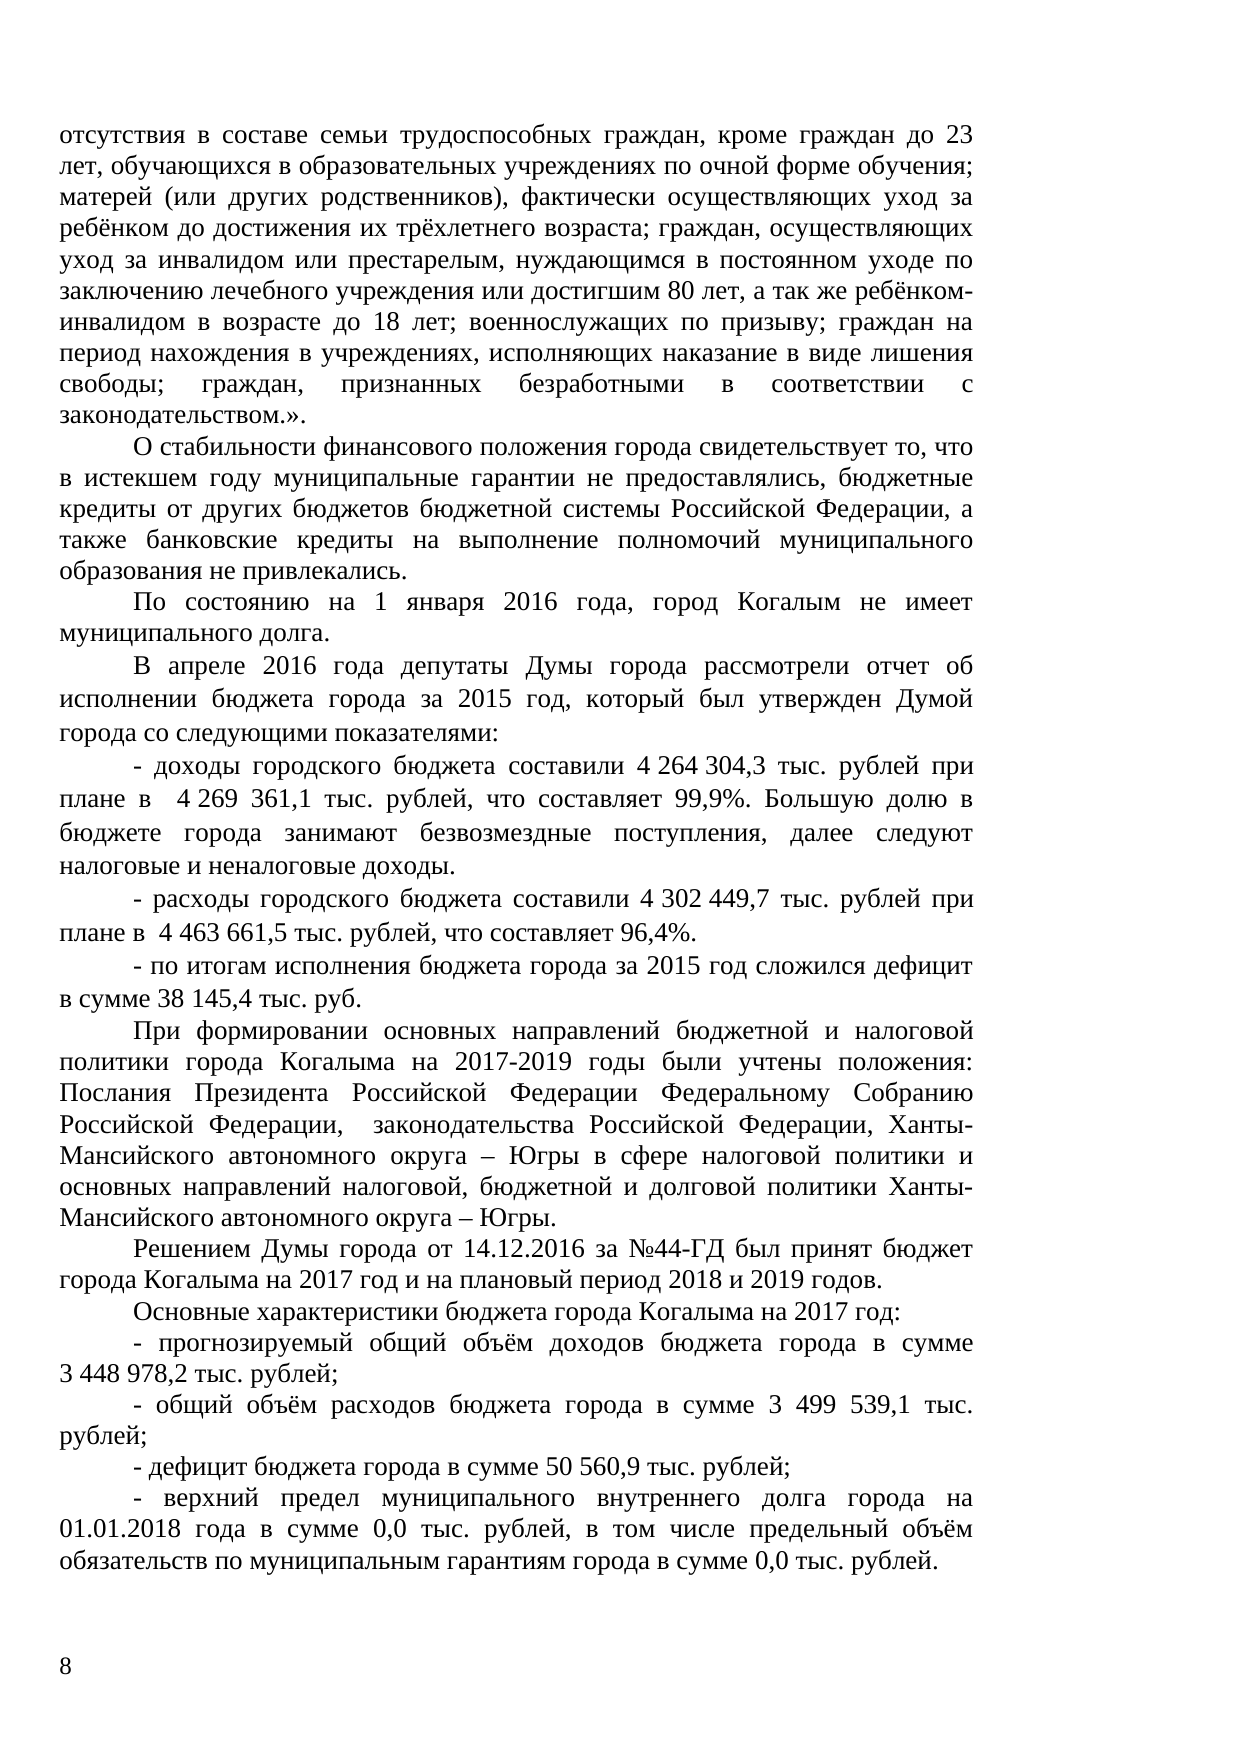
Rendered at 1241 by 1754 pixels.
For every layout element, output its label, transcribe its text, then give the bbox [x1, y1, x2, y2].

text - верхний предел муниципального внутреннего долга города на 01.01.2018 года в сумме 0,0 тыс. рублей, в том числе предельный объём обязательств по муниципальным гарантиям города в сумме 0,0 тыс. рублей. [59, 1481, 974, 1575]
text - дефицит бюджета города в сумме 50 560,9 тыс. рублей; [59, 1450, 974, 1481]
text - доходы городского бюджета составили 4 264 304,3 тыс. рублей при плане в 4 269 361,1 тыс. рублей, что составляет 99,9%. Большую долю в бюджете города занимают безвозмездные поступления, далее следуют налоговые и неналоговые доходы. [59, 748, 974, 881]
text - по итогам исполнения бюджета города за 2015 год сложился дефицит в сумме 38 145,4 тыс. руб. [59, 948, 974, 1014]
text Основные характеристики бюджета города Когалыма на 2017 год: [59, 1294, 974, 1326]
text Решением Думы города от 14.12.2016 за №44-ГД был принят бюджет города Когалыма на 2017 год и на плановый период 2018 и 2019 годов. [59, 1232, 974, 1294]
text - расходы городского бюджета составили 4 302 449,7 тыс. рублей при плане в 4 463 661,5 тыс. рублей, что составляет 96,4%. [59, 881, 974, 948]
text - прогнозируемый общий объём доходов бюджета города в сумме 3 448 978,2 тыс. рублей; [59, 1326, 974, 1388]
text В апреле 2016 года депутаты Думы города рассмотрели отчет об исполнении бюджета города за 2015 год, который был утвержден Думой города со следующими показателями: [59, 648, 974, 748]
text - общий объём расходов бюджета города в сумме 3 499 539,1 тыс. рублей; [59, 1388, 974, 1450]
text По состоянию на 1 января 2016 года, город Когалым не имеет муниципального долга. [59, 585, 974, 648]
text При формировании основных направлений бюджетной и налоговой политики города Когалыма на 2017-2019 годы были учтены положения: Послания Президента Российской Федерации Федеральному Собранию Российской Федерации, законодательства Российской Федерации, Ханты-Мансийского автономного округа – Югры в сфере налоговой политики и основных направлений налоговой, бюджетной и долговой политики Ханты-Мансийского автономного округа – Югры. [59, 1014, 974, 1232]
text О стабильности финансового положения города свидетельствует то, что в истекшем году муниципальные гарантии не предоставлялись, бюджетные кредиты от других бюджетов бюджетной системы Российской Федерации, а также банковские кредиты на выполнение полномочий муниципального образования не привлекались. [59, 429, 974, 585]
